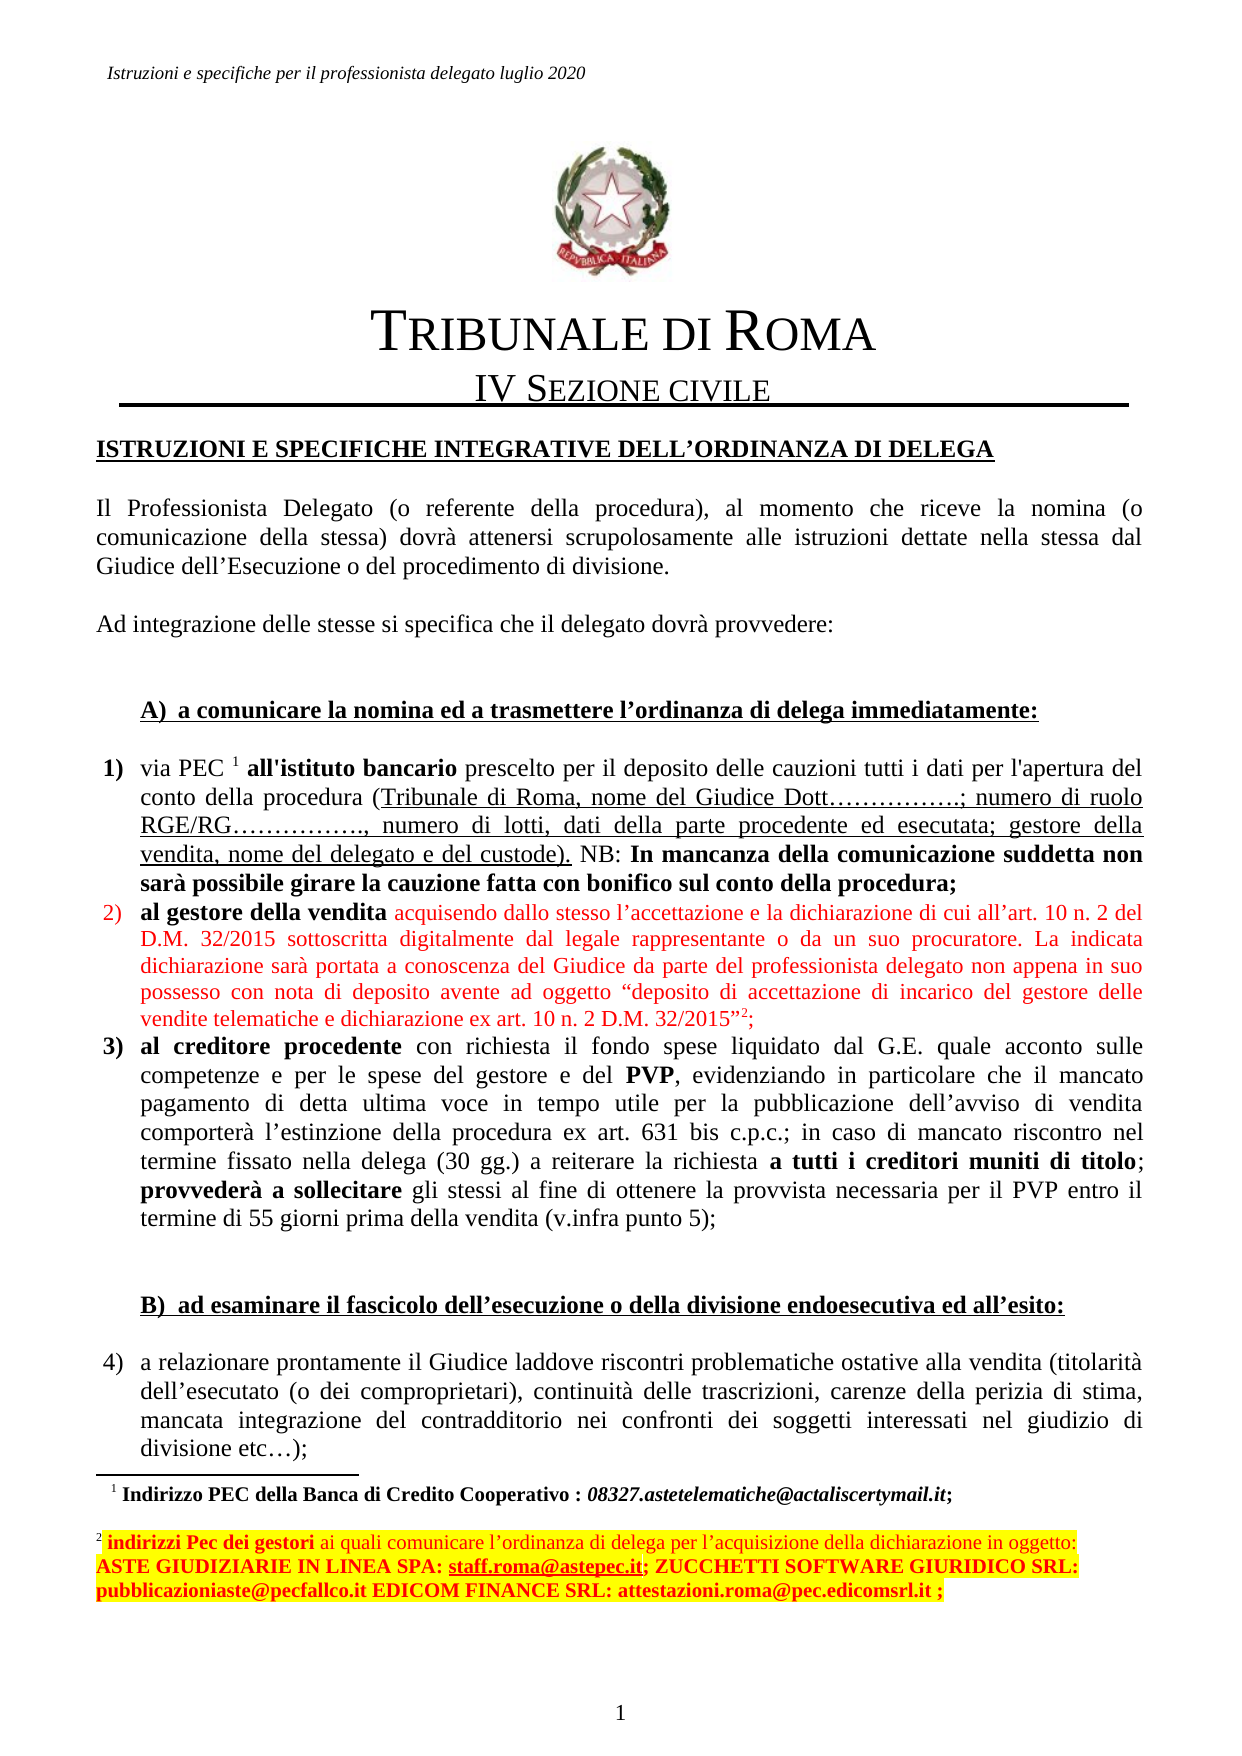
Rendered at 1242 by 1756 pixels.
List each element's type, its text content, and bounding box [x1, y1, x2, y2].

text TRIBUNALE DI ROMA [371, 293, 1144, 363]
picture [551, 141, 677, 282]
text Ad integrazione delle stesse si specifica che il delegato dovrà provvedere: [96, 609, 1144, 638]
text IV SEZIONE CIVILE [119, 364, 1144, 409]
list al gestore della vendita acquisendo dallo stesso l’accettazione e la dichiarazione di cui all’art. 10 n. 2 del D.M. 32/2015 sottoscritta digitalmente dal legale rappresentante o da un suo procuratore. La indicata dichiarazione sarà portata a conoscenza del Giudice da parte del professionista delegato non appena in suo possesso con nota di deposito avente ad oggetto “deposito di accettazione di incarico del gestore delle vendite telematiche e dichiarazione ex art. 10 n. 2 D.M. 32/2015”; [103, 897, 1144, 1031]
list a comunicare la nomina ed a trasmettere l’ordinanza di delega immediatamente: [140, 696, 1144, 724]
list al creditore procedente con richiesta il fondo spese liquidato dal G.E. quale acconto sulle competenze e per le spese del gestore e del PVP, evidenziando in particolare che il mancato pagamento di detta ultima voce in tempo utile per la pubblicazione dell’avviso di vendita comporterà l’estinzione della procedura ex art. 631 bis c.p.c.; in caso di mancato riscontro nel termine fissato nella delega (30 gg.) a reiterare la richiesta a tutti i creditori muniti di titolo; provvederà a sollecitare gli stessi al fine di ottenere la provvista necessaria per il PVP entro il termine di 55 giorni prima della vendita (v.infra punto 5); [103, 1031, 1144, 1232]
list ad esaminare il fascicolo dell’esecuzione o della divisione endoesecutiva ed all’esito: [140, 1290, 1144, 1318]
list via PEC all'istituto bancario prescelto per il deposito delle cauzioni tutti i dati per l'apertura del conto della procedura (Tribunale di Roma, nome del Giudice Dott…………….; numero di ruolo RGE/RG……………., numero di lotti, dati della parte procedente ed esecutata; gestore della vendita, nome del delegato e del custode). NB: In mancanza della comunicazione suddetta non sarà possibile girare la cauzione fatta con bonifico sul conto della procedura; [103, 753, 1144, 897]
text Il Professionista Delegato (o referente della procedura), al momento che riceve la nomina (o comunicazione della stessa) dovrà attenersi scrupolosamente alle istruzioni dettate nella stessa dal Giudice dell’Esecuzione o del procedimento di divisione. [96, 493, 1144, 579]
list a relazionare prontamente il Giudice laddove riscontri problematiche ostative alla vendita (titolarità dell’esecutato (o dei comproprietari), continuità delle trascrizioni, carenze della perizia di stima, mancata integrazione del contradditorio nei confronti dei soggetti interessati nel giudizio di divisione etc…); [103, 1347, 1144, 1462]
text ISTRUZIONI E SPECIFICHE INTEGRATIVE DELL’ORDINANZA DI DELEGA [96, 434, 1129, 463]
